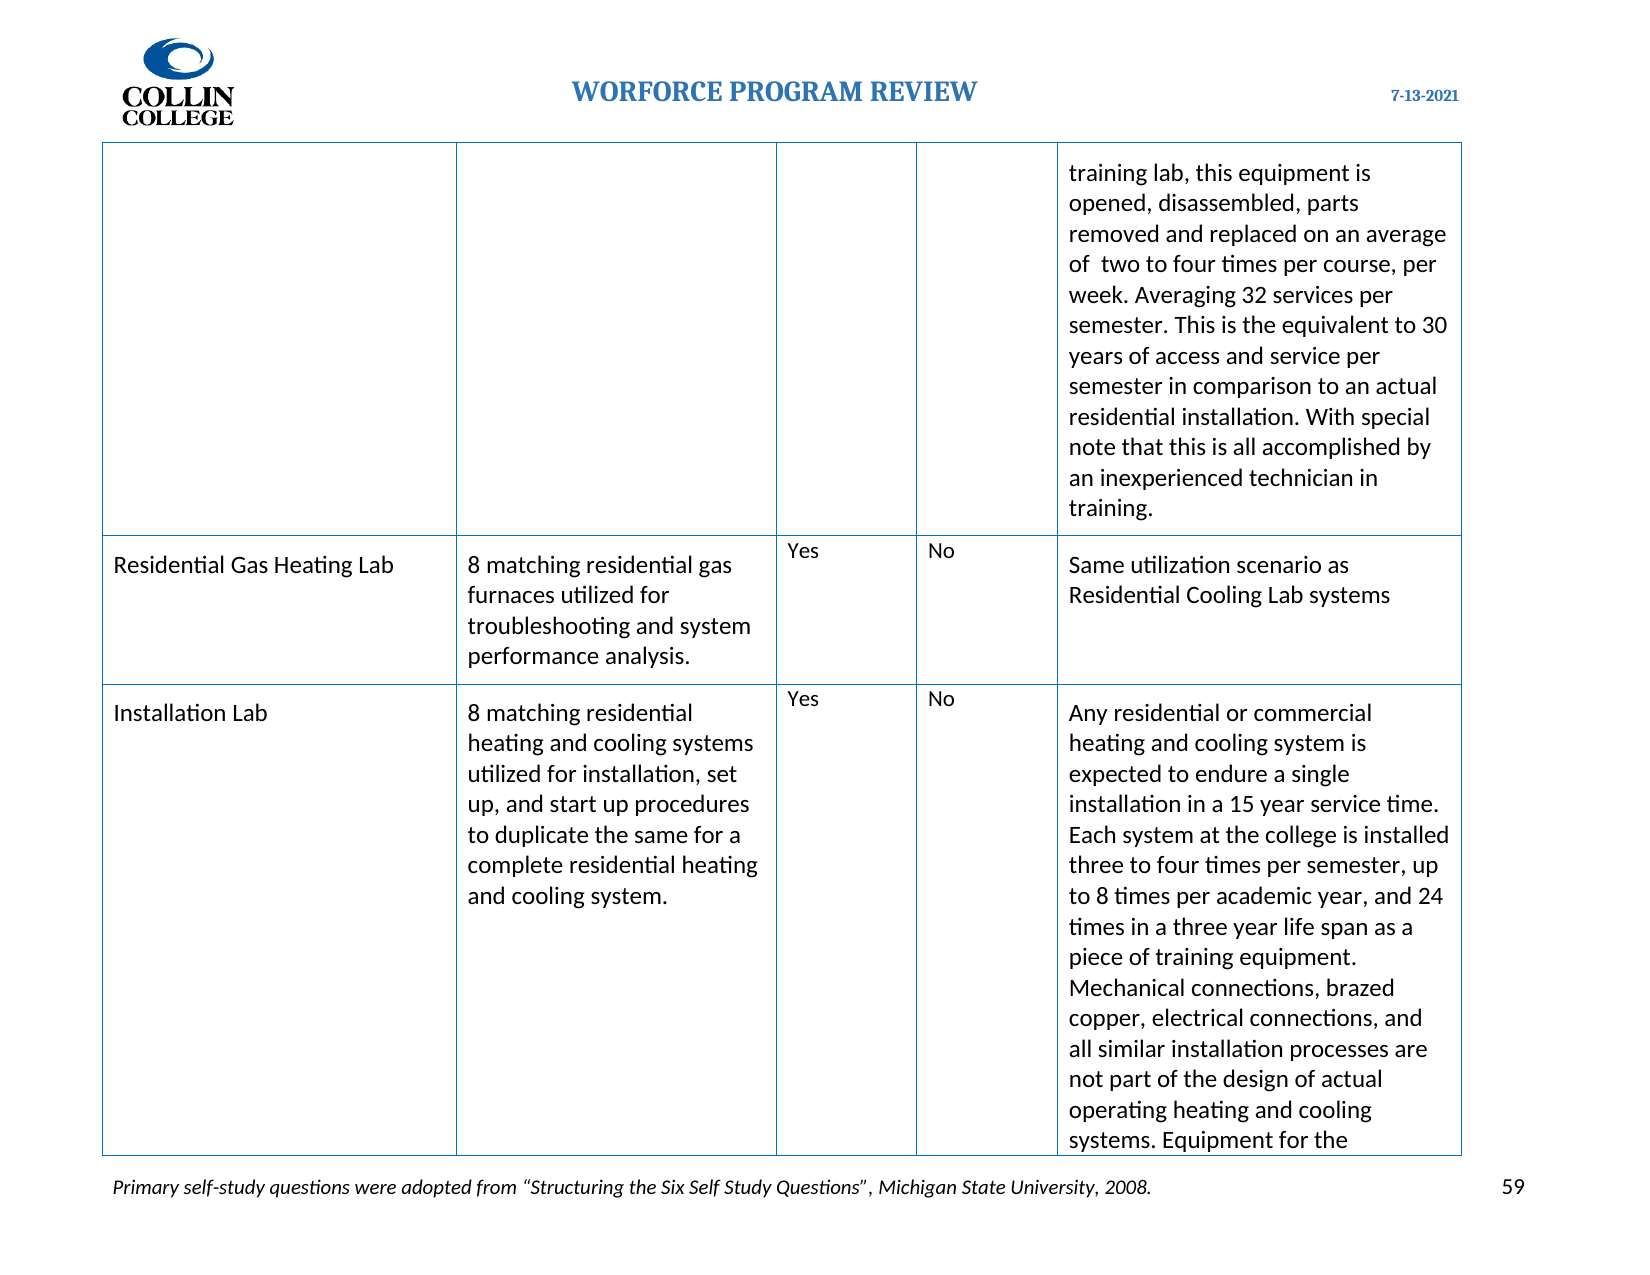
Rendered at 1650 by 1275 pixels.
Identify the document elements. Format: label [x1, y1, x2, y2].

picture [120, 34, 236, 128]
